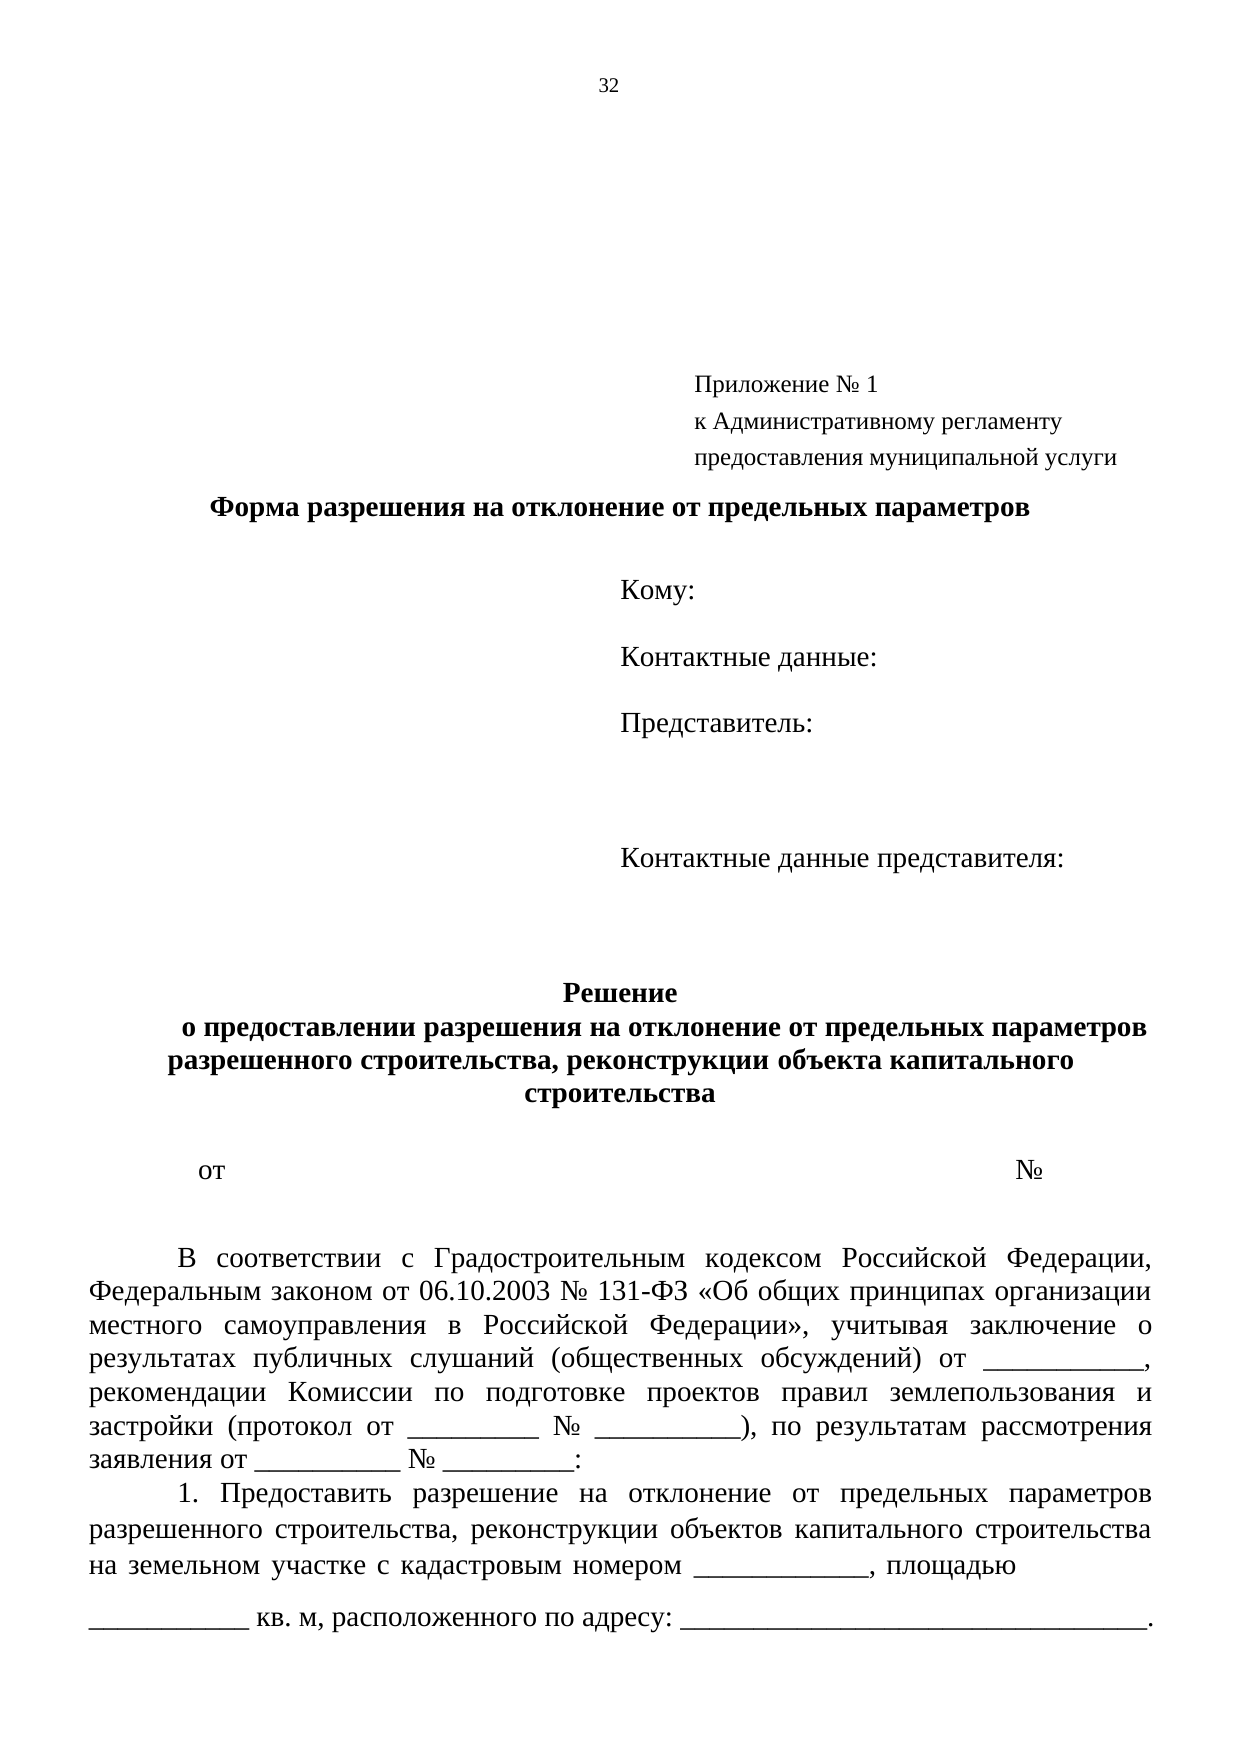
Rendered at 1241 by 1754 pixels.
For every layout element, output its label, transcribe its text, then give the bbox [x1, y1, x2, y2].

text Контактные данные представителя: [620, 840, 1192, 874]
text о предоставлении разрешения на отклонение от предельных параметров разрешенного строительства, реконструкции объекта капитального [167, 1009, 1192, 1076]
text Форма разрешения на отклонение от предельных параметров [75, 489, 1165, 522]
text предоставления муниципальной услуги [694, 442, 1192, 471]
text ___________ кв. м, расположенного по адресу: ________________________________. [88, 1600, 1192, 1633]
text к Административному регламенту [694, 406, 1192, 434]
text Контактные данные: [620, 639, 1192, 673]
text Кому: [620, 572, 1192, 605]
text Представитель: [620, 706, 1192, 740]
list Предоставить разрешение на отклонение от предельных параметров разрешенного строительства, реконструкции объектов капитального строительства на земельном участке с кадастровым номером ____________, площадью [88, 1475, 1152, 1581]
text Решение [563, 975, 1192, 1009]
text строительства [524, 1076, 1192, 1109]
text от № [75, 1152, 1166, 1186]
text Приложение № 1 [694, 369, 1192, 398]
text В соответствии с Градостроительным кодексом Российской Федерации, Федеральным законом от 06.10.2003 № 131-ФЗ «Об общих принципах организации местного самоуправления в Российской Федерации», учитывая заключение о результатах публичных слушаний (общественных обсуждений) от ___________, рекомендации Комиссии по подготовке проектов правил землепользования и застройки (протокол от _________ № __________), по результатам рассмотрения заявления от __________ № _________: [88, 1240, 1152, 1475]
